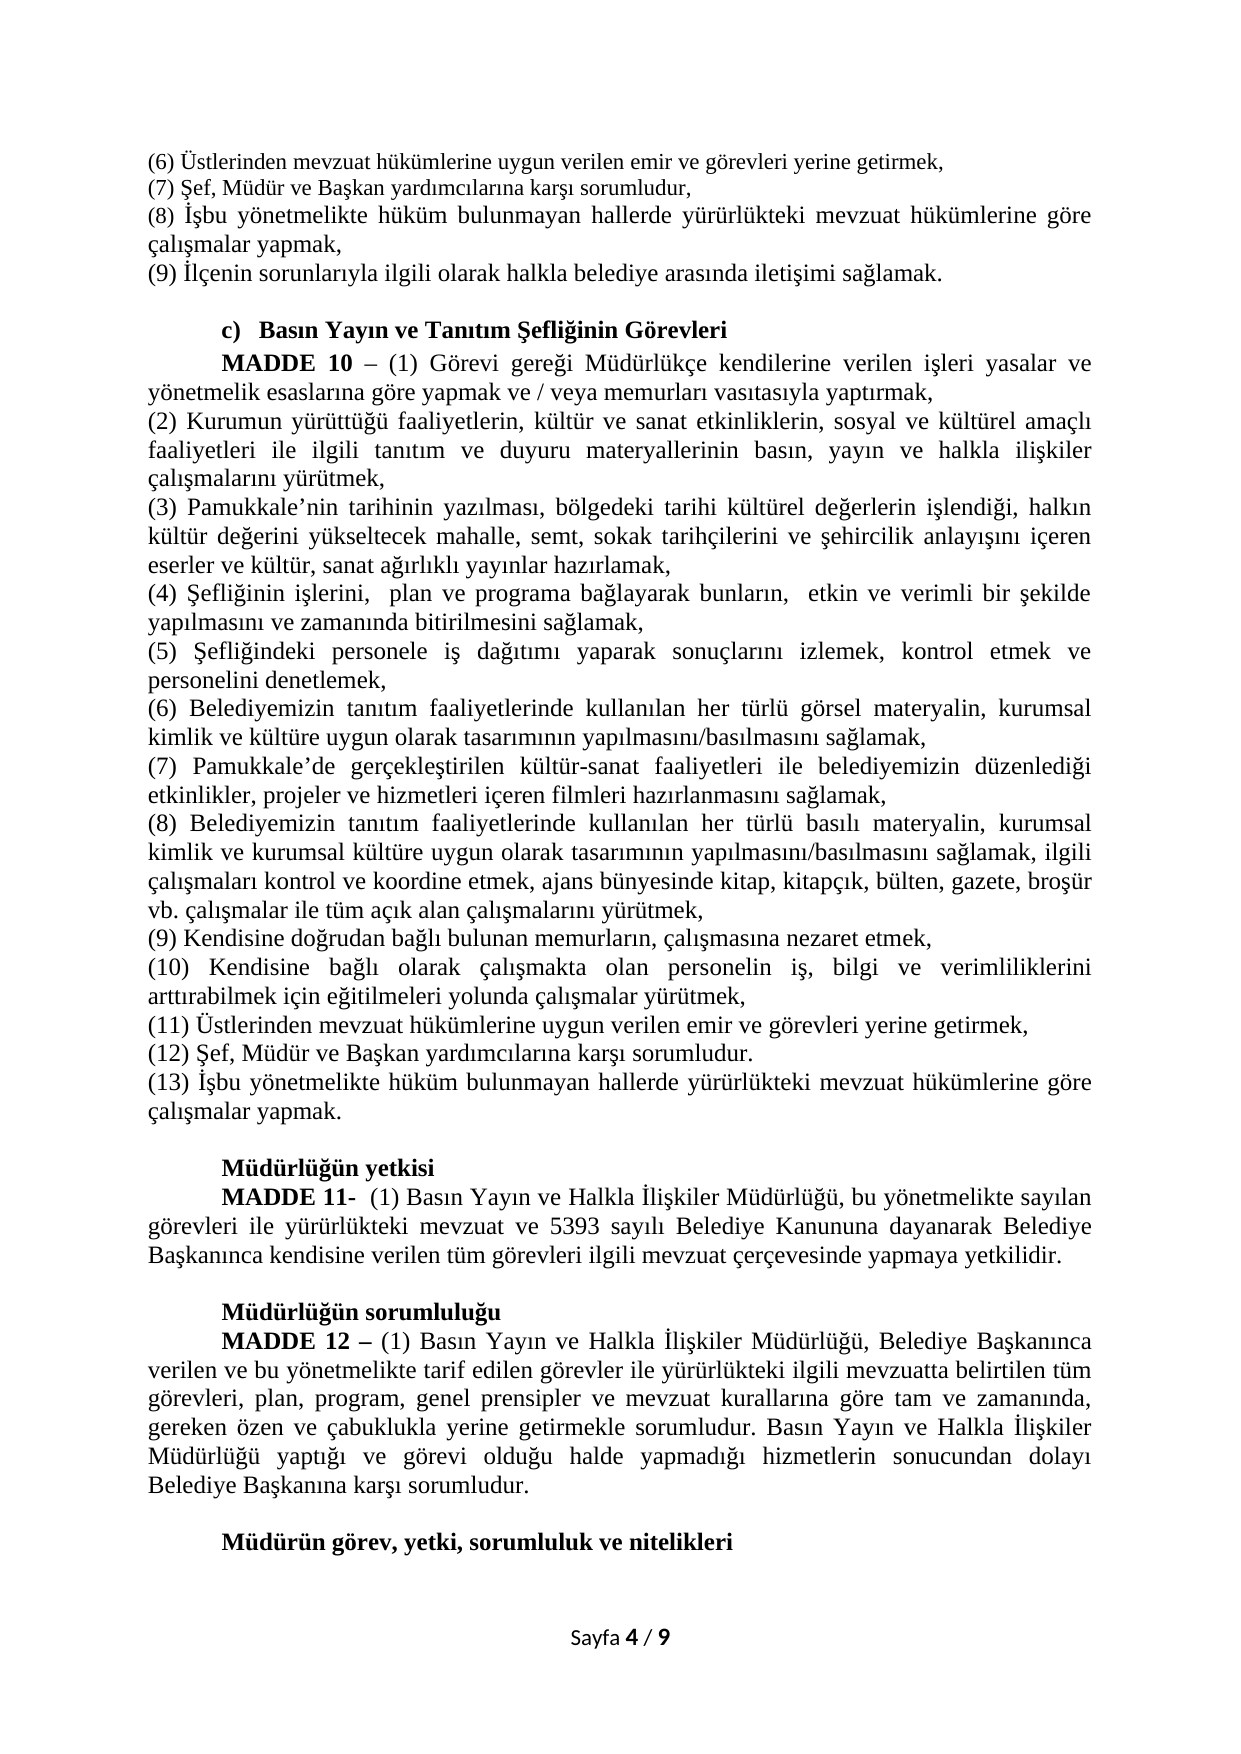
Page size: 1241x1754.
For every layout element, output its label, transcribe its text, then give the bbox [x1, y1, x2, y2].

text (9) İlçenin sorunlarıyla ilgili olarak halkla belediye arasında iletişimi sağlamak. [148, 258, 1092, 287]
text (8) İşbu yönetmelikte hüküm bulunmayan hallerde yürürlükteki mevzuat hükümlerine göre çalışmalar yapmak, [148, 200, 1092, 258]
list Basın Yayın ve Tanıtım Şefliğinin Görevleri [221, 315, 1092, 344]
text (6) Üstlerinden mevzuat hükümlerine uygun verilen emir ve görevleri yerine getirmek, [148, 148, 1092, 174]
text (2) Kurumun yürüttüğü faaliyetlerin, kültür ve sanat etkinliklerin, sosyal ve kültürel amaçlı faaliyetleri ile ilgili tanıtım ve duyuru materyallerinin basın, yayın ve halkla ilişkiler çalışmalarını yürütmek, [148, 406, 1092, 492]
text (4) Şefliğinin işlerini, plan ve programa bağlayarak bunların, etkin ve verimli bir şekilde yapılmasını ve zamanında bitirilmesini sağlamak, [148, 578, 1092, 636]
text (10) Kendisine bağlı olarak çalışmakta olan personelin iş, bilgi ve verimliliklerini arttırabilmek için eğitilmeleri yolunda çalışmalar yürütmek, [148, 952, 1092, 1010]
text (12) Şef, Müdür ve Başkan yardımcılarına karşı sorumludur. [148, 1038, 1092, 1067]
text (9) Kendisine doğrudan bağlı bulunan memurların, çalışmasına nezaret etmek, [148, 923, 1092, 952]
text (7) Pamukkale’de gerçekleştirilen kültür-sanat faaliyetleri ile belediyemizin düzenlediği etkinlikler, projeler ve hizmetleri içeren filmleri hazırlanmasını sağlamak, [148, 751, 1092, 808]
text Müdürün görev, yetki, sorumluluk ve nitelikleri [148, 1527, 1092, 1556]
text (5) Şefliğindeki personele iş dağıtımı yaparak sonuçlarını izlemek, kontrol etmek ve personelini denetlemek, [148, 636, 1092, 693]
text MADDE 10 – (1) Görevi gereği Müdürlükçe kendilerine verilen işleri yasalar ve yönetmelik esaslarına göre yapmak ve / veya memurları vasıtasıyla yaptırmak, [148, 348, 1092, 406]
text (6) Belediyemizin tanıtım faaliyetlerinde kullanılan her türlü görsel materyalin, kurumsal kimlik ve kültüre uygun olarak tasarımının yapılmasını/basılmasını sağlamak, [148, 693, 1092, 751]
text Müdürlüğün yetkisi [148, 1153, 1092, 1182]
text (8) Belediyemizin tanıtım faaliyetlerinde kullanılan her türlü basılı materyalin, kurumsal kimlik ve kurumsal kültüre uygun olarak tasarımının yapılmasını/basılmasını sağlamak, ilgili çalışmaları kontrol ve koordine etmek, ajans bünyesinde kitap, kitapçık, bülten, gazete, broşür vb. çalışmalar ile tüm açık alan çalışmalarını yürütmek, [148, 808, 1092, 923]
text (11) Üstlerinden mevzuat hükümlerine uygun verilen emir ve görevleri yerine getirmek, [148, 1010, 1092, 1038]
text Müdürlüğün sorumluluğu MADDE 12 – (1) Basın Yayın ve Halkla İlişkiler Müdürlüğü, Belediye Başkanınca verilen ve bu yönetmelikte tarif edilen görevler ile yürürlükteki ilgili mevzuatta belirtilen tüm görevleri, plan, program, genel prensipler ve mevzuat kurallarına göre tam ve zamanında, gereken özen ve çabuklukla yerine getirmekle sorumludur. Basın Yayın ve Halkla İlişkiler Müdürlüğü yaptığı ve görevi olduğu halde yapmadığı hizmetlerin sonucundan dolayı Belediye Başkanına karşı sorumludur. [148, 1297, 1092, 1498]
text (13) İşbu yönetmelikte hüküm bulunmayan hallerde yürürlükteki mevzuat hükümlerine göre çalışmalar yapmak. [148, 1067, 1092, 1125]
text MADDE 11- (1) Basın Yayın ve Halkla İlişkiler Müdürlüğü, bu yönetmelikte sayılan görevleri ile yürürlükteki mevzuat ve 5393 sayılı Belediye Kanununa dayanarak Belediye Başkanınca kendisine verilen tüm görevleri ilgili mevzuat çerçevesinde yapmaya yetkilidir. [148, 1182, 1092, 1268]
text (7) Şef, Müdür ve Başkan yardımcılarına karşı sorumludur, [148, 174, 1092, 200]
text (3) Pamukkale’nin tarihinin yazılması, bölgedeki tarihi kültürel değerlerin işlendiği, halkın kültür değerini yükseltecek mahalle, semt, sokak tarihçilerini ve şehircilik anlayışını içeren eserler ve kültür, sanat ağırlıklı yayınlar hazırlamak, [148, 492, 1092, 578]
